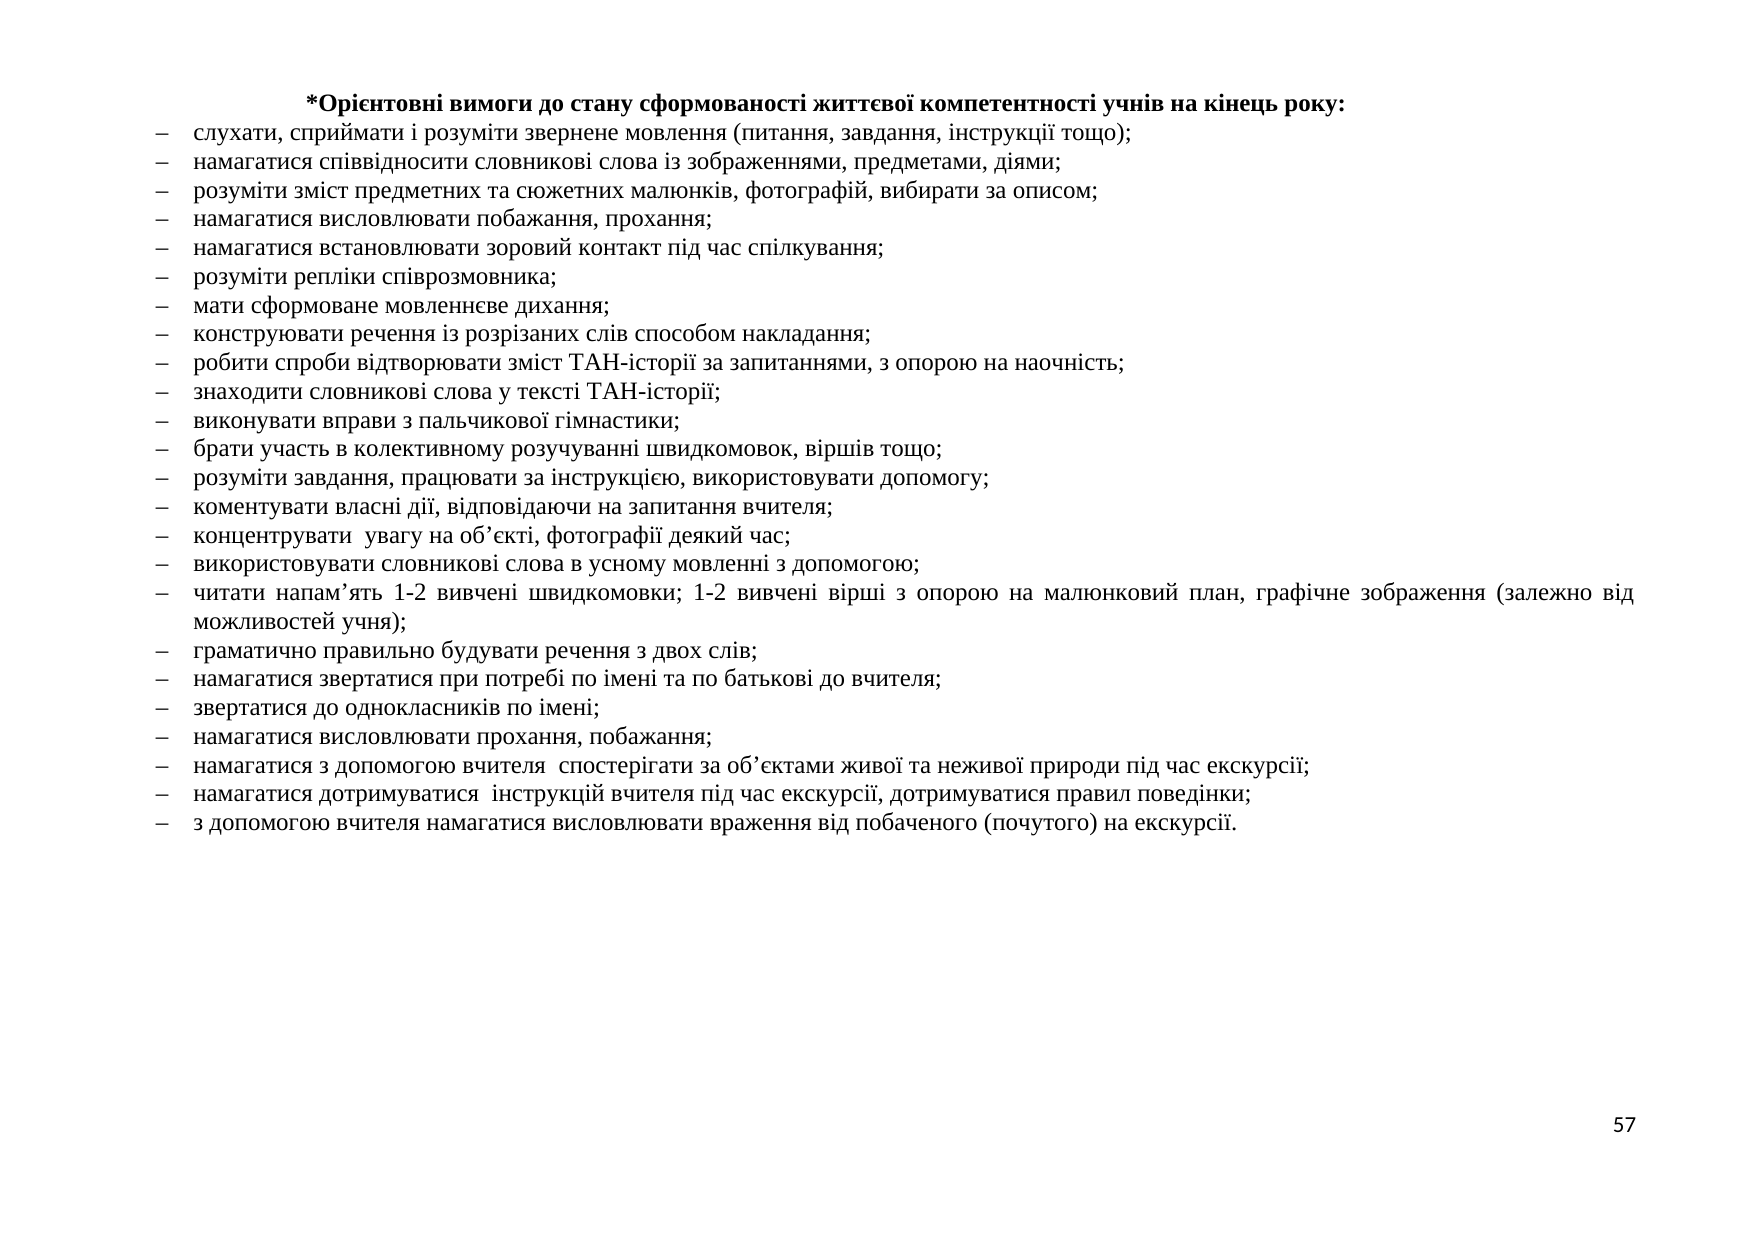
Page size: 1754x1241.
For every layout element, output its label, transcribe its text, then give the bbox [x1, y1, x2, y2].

list конструювати речення із розрізаних слів способом накладання; [156, 318, 1636, 347]
text *Орієнтовні вимоги до стану сформованості життєвої компетентності учнів на кінець року: [306, 88, 1636, 117]
list розуміти репліки співрозмовника; [156, 261, 1636, 290]
list розуміти завдання, працювати за інструкцією, використовувати допомогу; [156, 462, 1636, 491]
list намагатися висловлювати побажання, прохання; [156, 203, 1636, 232]
list намагатися дотримуватися інструкцій вчителя під час екскурсії, дотримуватися правил поведінки; [156, 778, 1636, 807]
list знаходити словникові слова у тексті ТАН-історії; [156, 376, 1636, 405]
list намагатися звертатися при потребі по імені та по батькові до вчителя; [156, 663, 1636, 692]
list намагатися співвідносити словникові слова із зображеннями, предметами, діями; [156, 146, 1636, 175]
list звертатися до однокласників по імені; [156, 692, 1636, 721]
list коментувати власні дії, відповідаючи на запитання вчителя; [156, 491, 1636, 520]
list використовувати словникові слова в усному мовленні з допомогою; [156, 548, 1636, 577]
list намагатися з допомогою вчителя спостерігати за об’єктами живої та неживої природи під час екскурсії; [156, 750, 1636, 778]
list мати сформоване мовленнєве дихання; [156, 290, 1636, 318]
list робити спроби відтворювати зміст ТАН-історії за запитаннями, з опорою на наочність; [156, 347, 1636, 376]
list намагатися встановлювати зоровий контакт під час спілкування; [156, 232, 1636, 261]
list намагатися висловлювати прохання, побажання; [156, 721, 1636, 750]
list з допомогою вчителя намагатися висловлювати враження від побаченого (почутого) на екскурсії. [156, 807, 1636, 836]
list читати напам’ять 1-2 вивчені швидкомовки; 1-2 вивчені вірші з опорою на малюнковий план, графічне зображення (залежно від можливостей учня); [156, 577, 1636, 635]
list розуміти зміст предметних та сюжетних малюнків, фотографій, вибирати за описом; [156, 175, 1636, 203]
list концентрувати увагу на об’єкті, фотографії деякий час; [156, 520, 1636, 548]
list граматично правильно будувати речення з двох слів; [156, 635, 1636, 663]
list виконувати вправи з пальчикової гімнастики; [156, 405, 1636, 433]
list брати участь в колективному розучуванні швидкомовок, віршів тощо; [156, 433, 1636, 462]
list слухати, сприймати і розуміти звернене мовлення (питання, завдання, інструкції тощо); [156, 117, 1636, 146]
